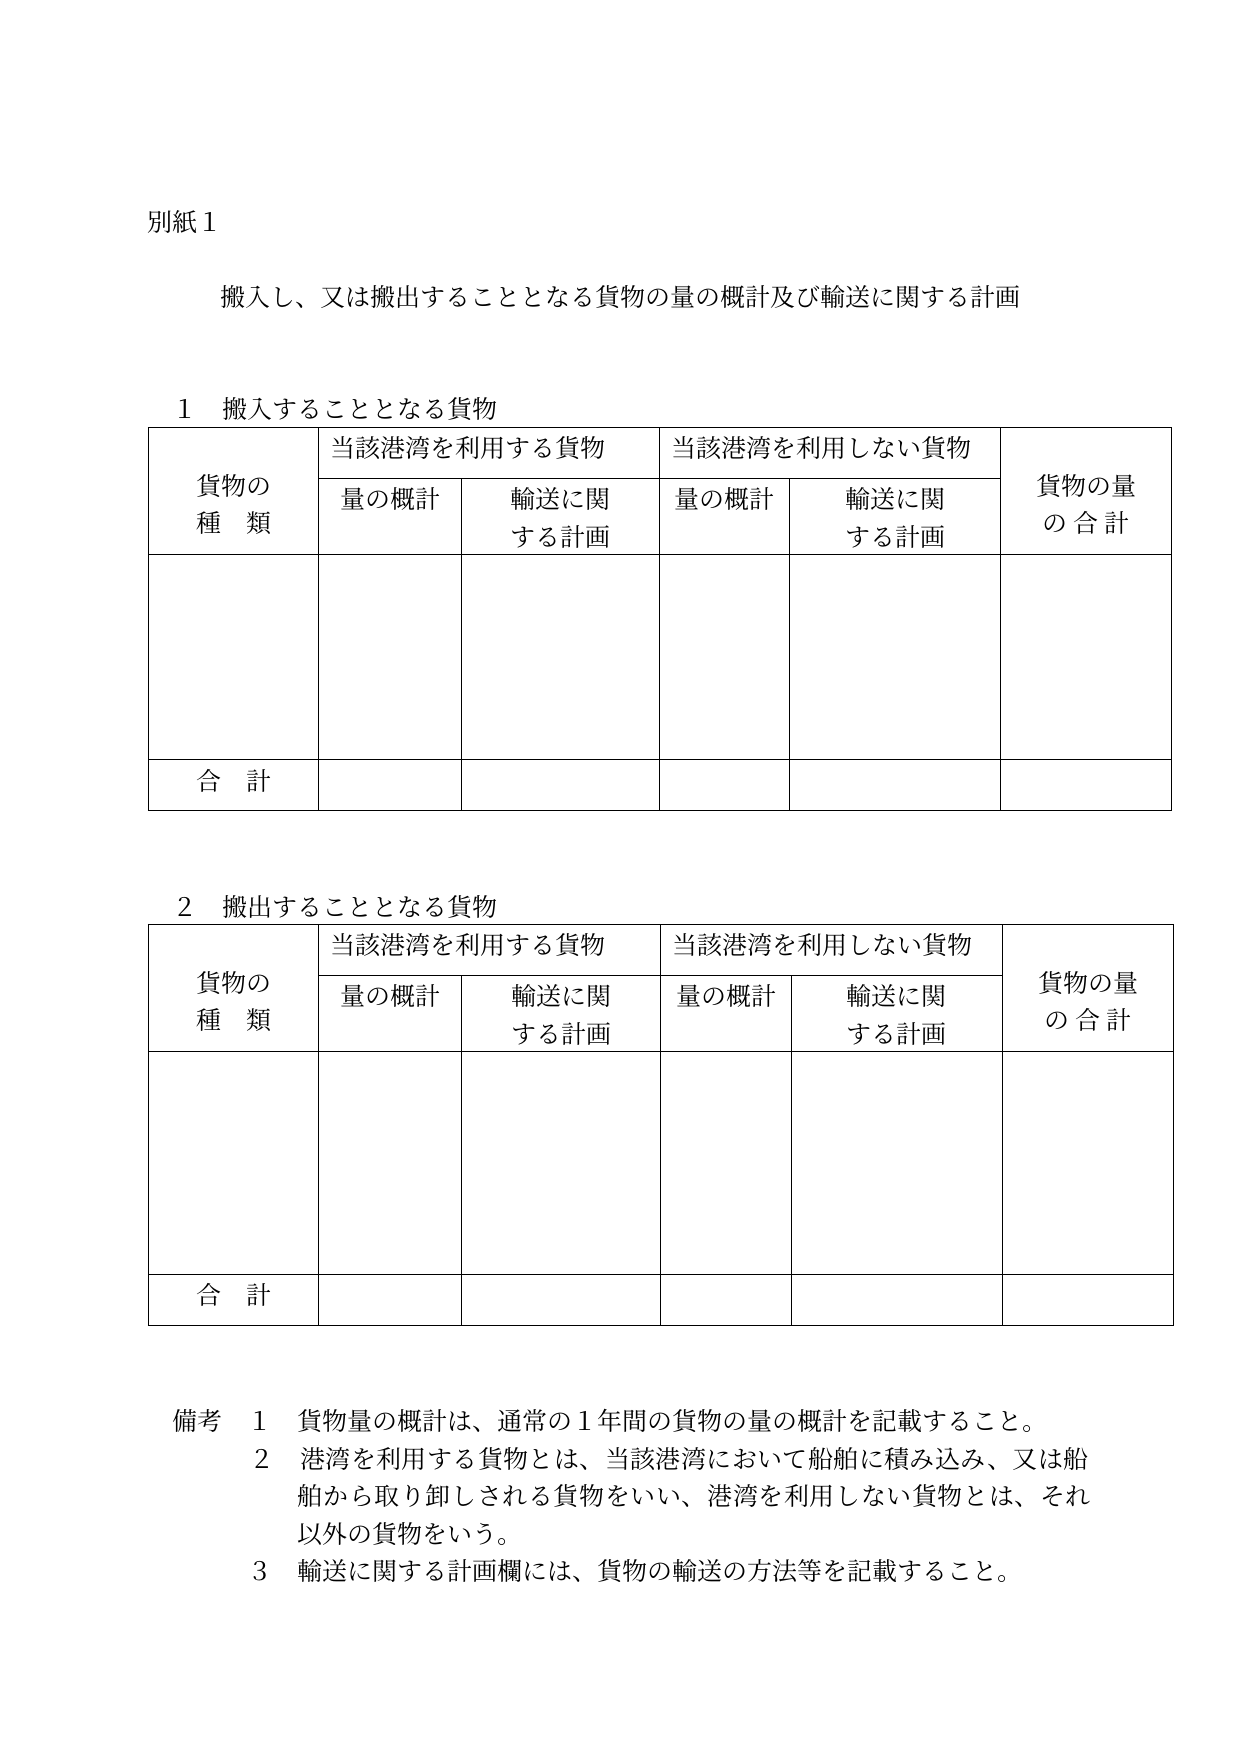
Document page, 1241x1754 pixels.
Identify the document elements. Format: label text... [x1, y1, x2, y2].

table_header 当該港湾を利用しない貨物 [660, 428, 1000, 478]
table_header 貨物の量 の 合 計 [1001, 428, 1171, 554]
table_cell [792, 1275, 1002, 1325]
table_cell [661, 1275, 791, 1325]
table_cell [1001, 760, 1171, 810]
table_header 貨物の 種 類 [149, 925, 318, 1051]
table_cell [1003, 1052, 1173, 1274]
table_cell [319, 555, 461, 759]
text 別紙１ [148, 202, 1092, 239]
table_cell [661, 1052, 791, 1274]
table_cell 量の概計 [660, 479, 789, 554]
text １ 搬入することとなる貨物 [148, 389, 1092, 427]
table_cell [462, 760, 659, 810]
table_cell [1001, 555, 1171, 759]
table_cell [319, 760, 461, 810]
table_header 当該港湾を利用する貨物 [319, 925, 660, 975]
table_cell [792, 1052, 1002, 1274]
table_header 貨物の 種 類 [149, 428, 318, 554]
text ３ 輸送に関する計画欄には、貨物の輸送の方法等を記載すること。 [148, 1551, 1092, 1588]
table_header 貨物の量 の 合 計 [1003, 925, 1173, 1051]
table_cell [149, 1052, 318, 1274]
table_cell 輸送に関 する計画 [790, 479, 1000, 554]
table_cell 量の概計 [319, 479, 461, 554]
table_cell [660, 555, 789, 759]
table_cell [319, 1052, 461, 1274]
table_header 当該港湾を利用する貨物 [319, 428, 659, 478]
table_cell [790, 760, 1000, 810]
table_cell [462, 1052, 660, 1274]
table_cell [149, 555, 318, 759]
table_cell [319, 1275, 461, 1325]
table_cell 量の概計 [661, 976, 791, 1051]
table_cell 合 計 [149, 1275, 318, 1325]
table_cell 輸送に関 する計画 [462, 976, 660, 1051]
table_cell 量の概計 [319, 976, 461, 1051]
table_cell [462, 555, 659, 759]
table_cell [1003, 1275, 1173, 1325]
text ２ 港湾を利用する貨物とは、当該港湾において船舶に積み込み、又は船舶から取り卸しされる貨物をいい、港湾を利用しない貨物とは、それ以外の貨物をいう。 [148, 1438, 1092, 1551]
text 備考 １ 貨物量の概計は、通常の１年間の貨物の量の概計を記載すること。 [148, 1401, 1092, 1438]
table_cell [790, 555, 1000, 759]
table_cell 輸送に関 する計画 [792, 976, 1002, 1051]
table_cell 輸送に関 する計画 [462, 479, 659, 554]
table_cell [660, 760, 789, 810]
text ２ 搬出することとなる貨物 [148, 886, 1092, 924]
text 搬入し、又は搬出することとなる貨物の量の概計及び輸送に関する計画 [148, 277, 1092, 314]
table_header 当該港湾を利用しない貨物 [661, 925, 1002, 975]
table_cell 合 計 [149, 760, 318, 810]
table_cell [462, 1275, 660, 1325]
